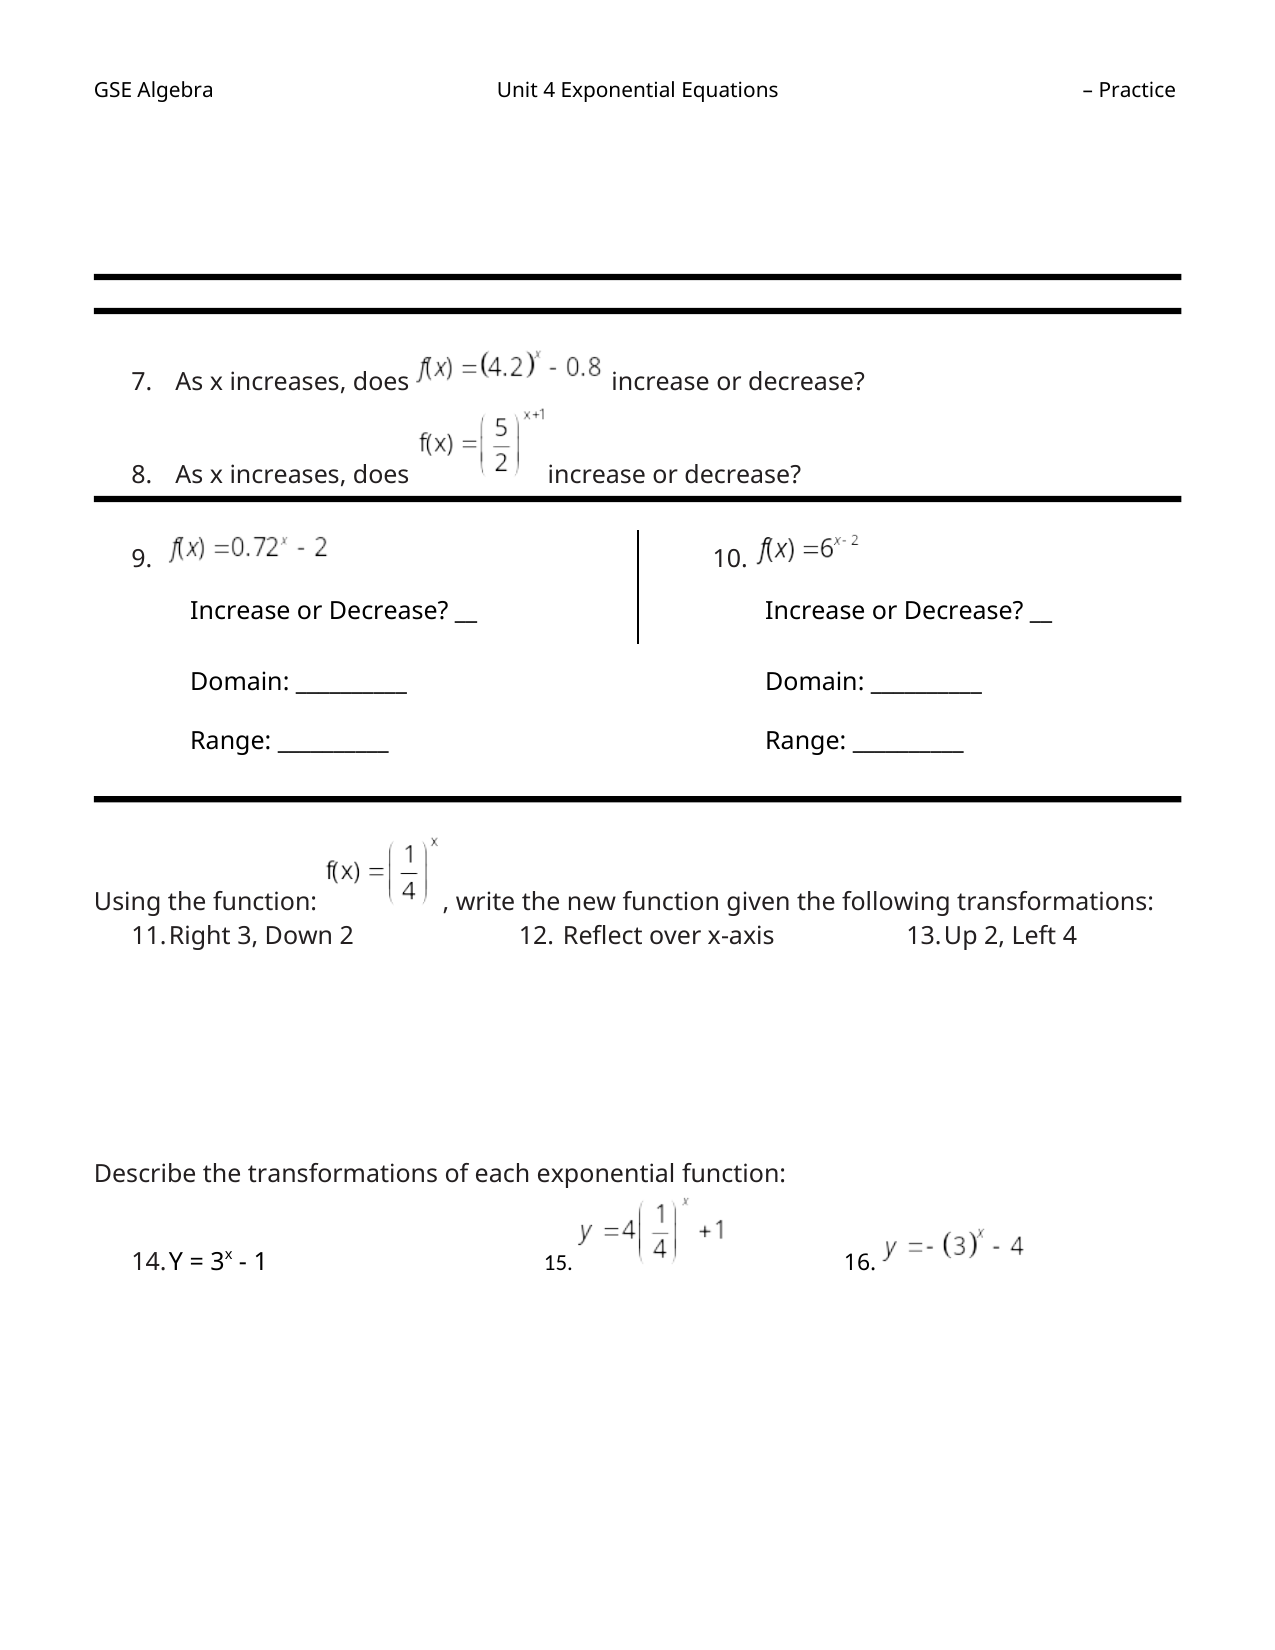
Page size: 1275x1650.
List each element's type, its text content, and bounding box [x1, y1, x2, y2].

list Reflect over x-axis [519, 918, 794, 952]
text Describe the transformations of each exponential function: [94, 1156, 1181, 1190]
list Y = 3x - 1 15. 16. [131, 1190, 1181, 1278]
text Using the function: , write the new function given the following transformations: [94, 830, 1181, 918]
list As x increases, does increase or decrease? [131, 342, 1181, 398]
list Right 3, Down 2 [131, 918, 406, 952]
list Up 2, Left 4 [906, 918, 1181, 952]
list As x increases, does increase or decrease? [131, 403, 1181, 491]
